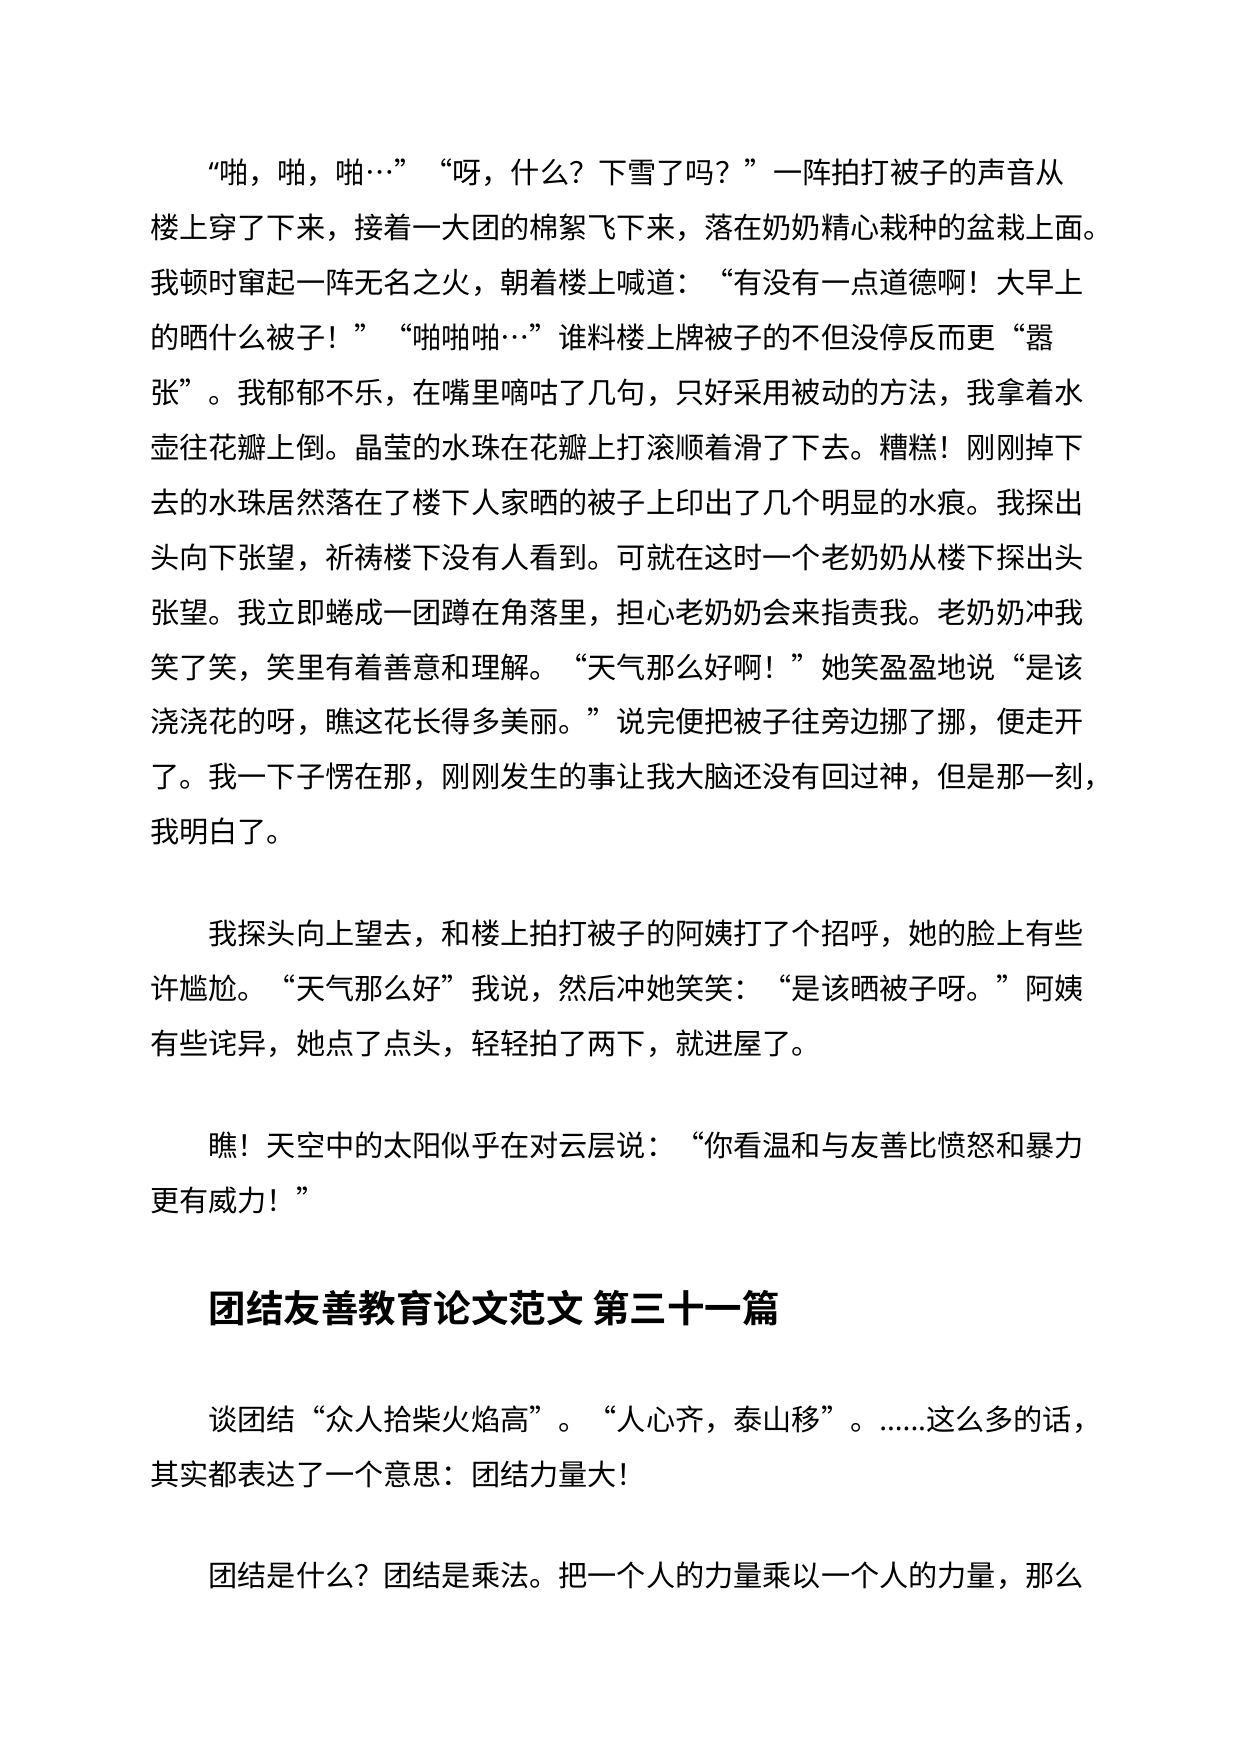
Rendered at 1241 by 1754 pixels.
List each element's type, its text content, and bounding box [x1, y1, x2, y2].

text 谈团结“众人拾柴火焰高”。“人心齐，泰山移”。......这么多的话，其实都表达了一个意思：团结力量大！ [150, 1396, 1090, 1493]
text 我探头向上望去，和楼上拍打被子的阿姨打了个招呼，她的脸上有些许尴尬。“天气那么好”我说，然后冲她笑笑：“是该晒被子呀。”阿姨有些诧异，她点了点头，轻轻拍了两下，就进屋了。 [150, 911, 1090, 1063]
text “啪，啪，啪…”“呀，什么？下雪了吗？”一阵拍打被子的声音从楼上穿了下来，接着一大团的棉絮飞下来，落在奶奶精心栽种的盆栽上面。我顿时窜起一阵无名之火，朝着楼上喊道：“有没有一点道德啊！大早上的晒什么被子！”“啪啪啪…”谁料楼上牌被子的不但没停反而更“嚣张”。我郁郁不乐，在嘴里嘀咕了几句，只好采用被动的方法，我拿着水壶往花瓣上倒。晶莹的水珠在花瓣上打滚顺着滑了下去。糟糕！刚刚掉下去的水珠居然落在了楼下人家晒的被子上印出了几个明显的水痕。我探出头向下张望，祈祷楼下没有人看到。可就在这时一个老奶奶从楼下探出头张望。我立即蜷成一团蹲在角落里，担心老奶奶会来指责我。老奶奶冲我笑了笑，笑里有着善意和理解。“天气那么好啊！”她笑盈盈地说“是该浇浇花的呀，瞧这花长得多美丽。”说完便把被子往旁边挪了挪，便走开了。我一下子愣在那，刚刚发生的事让我大脑还没有回过神，但是那一刻，我明白了。 [150, 150, 1090, 851]
text 瞧！天空中的太阳似乎在对云层说：“你看温和与友善比愤怒和暴力更有威力！” [150, 1122, 1090, 1219]
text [150, 1553, 1090, 1595]
text 团结友善教育论文范文 第三十一篇 [150, 1279, 1090, 1333]
